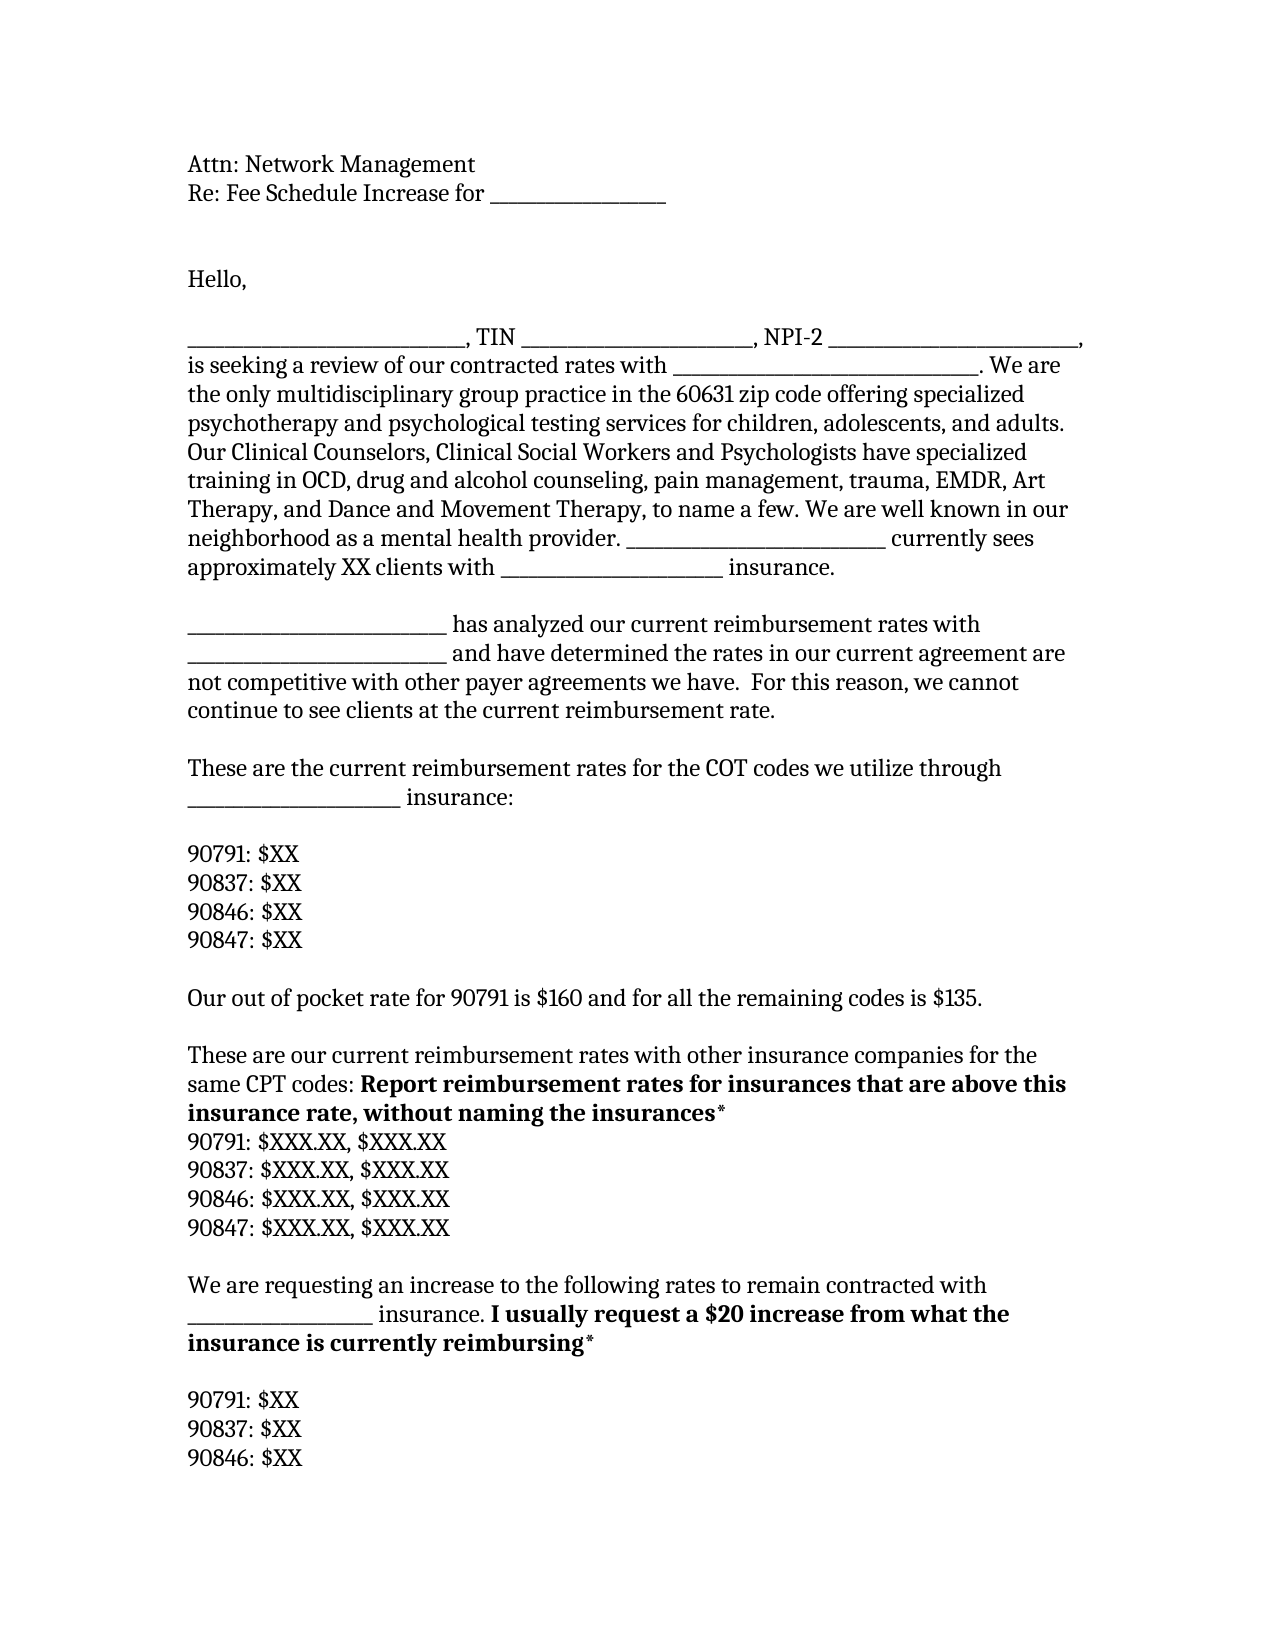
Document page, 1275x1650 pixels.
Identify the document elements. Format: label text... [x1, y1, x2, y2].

text These are the current reimbursement rates for the COT codes we utilize through _______________________ insurance: [187, 754, 1087, 811]
text 90846: $XX [187, 1444, 1087, 1472]
text Our out of pocket rate for 90791 is $160 and for all the remaining codes is $135. [187, 984, 1087, 1012]
text ______________________________, TIN _________________________, NPI-2 ___________________________, is seeking a review of our contracted rates with _________________________________. We are the only multidisciplinary group practice in the 60631 zip code offering specialized psychotherapy and psychological testing services for children, adolescents, and adults. Our Clinical Counselors, Clinical Social Workers and Psychologists have specialized training in OCD, drug and alcohol counseling, pain management, trauma, EMDR, Art Therapy, and Dance and Movement Therapy, to name a few. We are well known in our neighborhood as a mental health provider. ____________________________ currently sees approximately XX clients with ________________________ insurance. [187, 322, 1087, 581]
text We are requesting an increase to the following rates to remain contracted with ____________________ insurance. I usually request a $20 increase from what the insurance is currently reimbursing* [187, 1271, 1087, 1357]
text 90837: $XX [187, 1415, 1087, 1444]
text ____________________________ has analyzed our current reimbursement rates with ____________________________ and have determined the rates in our current agreement are not competitive with other payer agreements we have. For this reason, we cannot continue to see clients at the current reimbursement rate. [187, 610, 1087, 725]
text 90791: $XX [187, 1386, 1087, 1415]
text 90846: $XX [187, 897, 1087, 926]
text Attn: Network Management [187, 150, 1087, 179]
text Hello, [187, 265, 1087, 294]
text 90791: $XX [187, 840, 1087, 869]
text 90837: $XX [187, 869, 1087, 897]
text These are our current reimbursement rates with other insurance companies for the same CPT codes: Report reimbursement rates for insurances that are above this insurance rate, without naming the insurances* [187, 1041, 1087, 1127]
text 90791: $XXX.XX, $XXX.XX [187, 1127, 1087, 1156]
text 90837: $XXX.XX, $XXX.XX [187, 1156, 1087, 1185]
text 90846: $XXX.XX, $XXX.XX [187, 1185, 1087, 1214]
text Re: Fee Schedule Increase for ___________________ [187, 179, 1087, 207]
text 90847: $XXX.XX, $XXX.XX [187, 1214, 1087, 1242]
text 90847: $XX [187, 926, 1087, 955]
